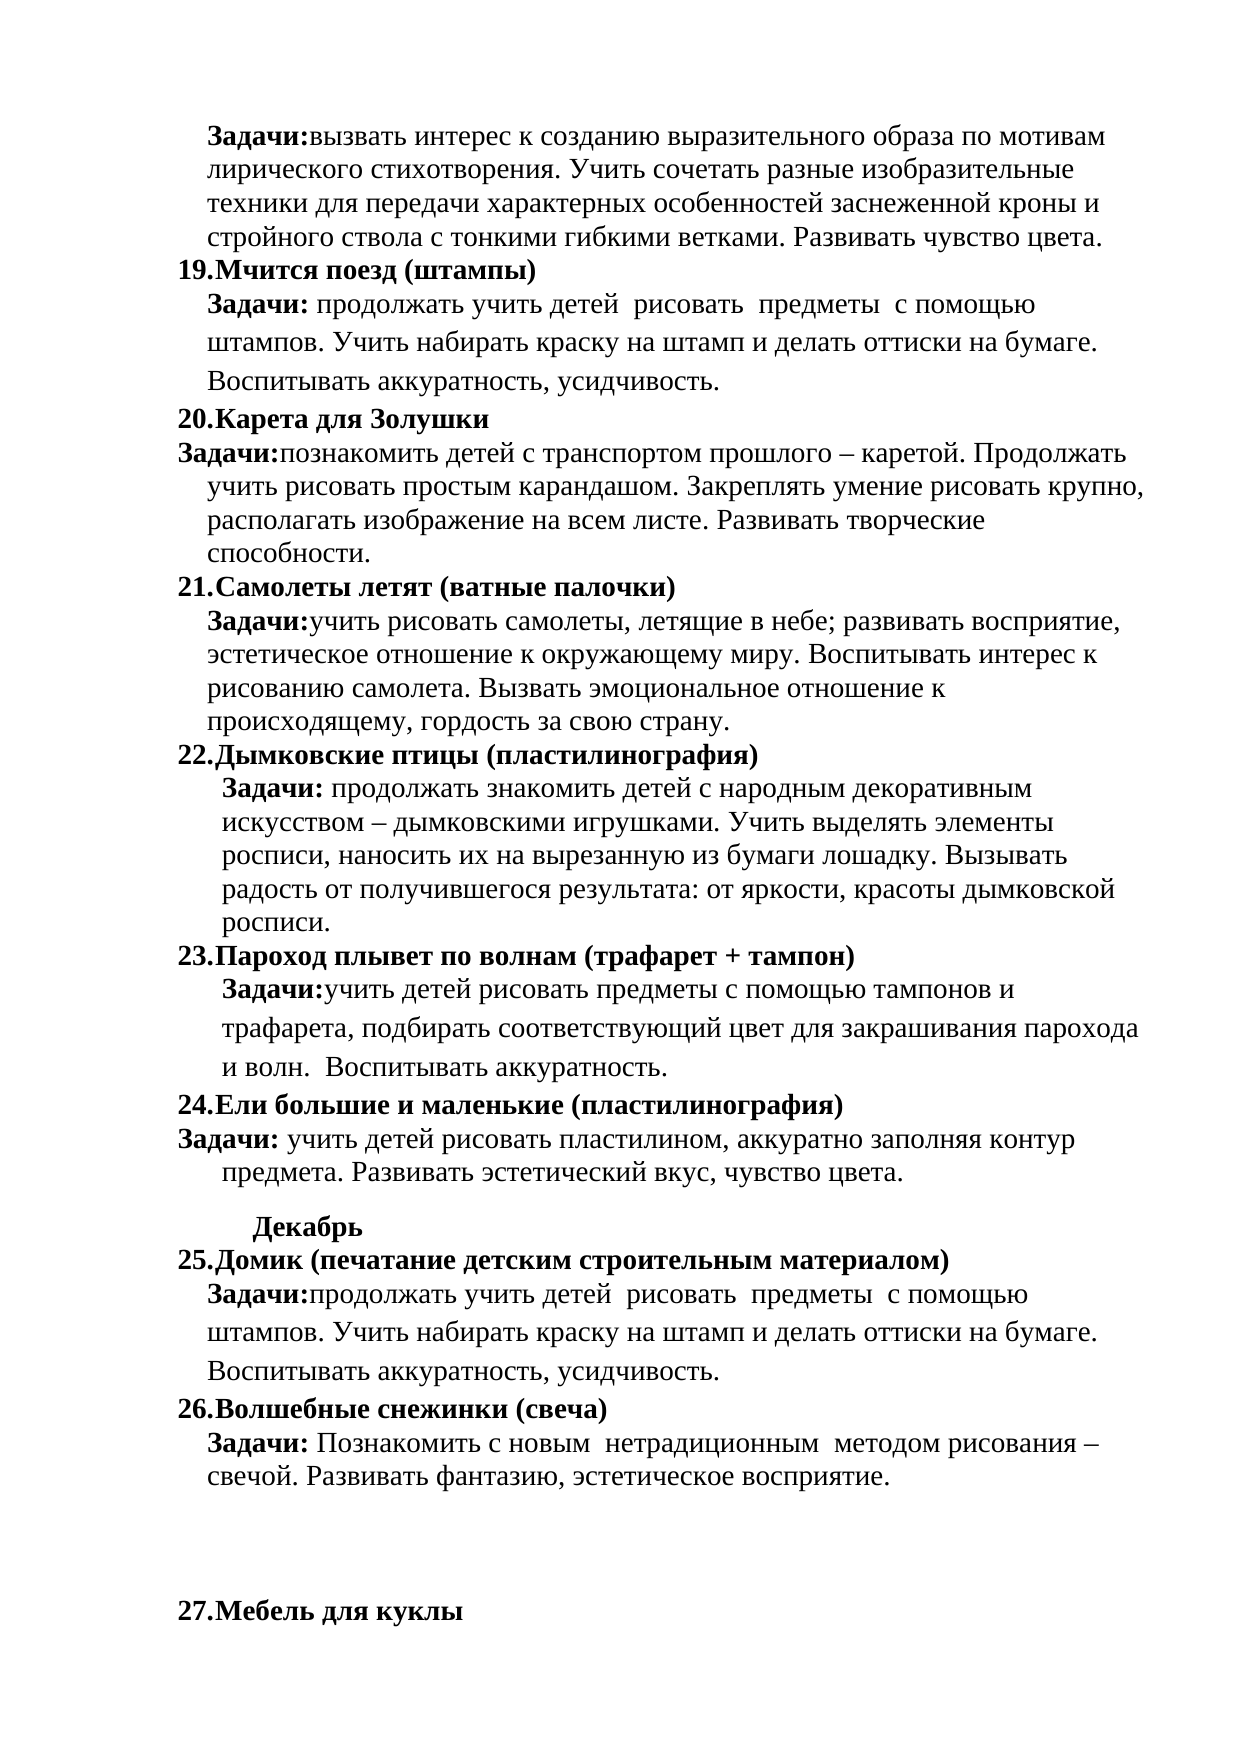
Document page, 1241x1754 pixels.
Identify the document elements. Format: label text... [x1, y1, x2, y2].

list Самолеты летят (ватные палочки) [177, 569, 1152, 603]
list Волшебные снежинки (свеча) [177, 1391, 1152, 1425]
text Задачи:учить детей рисовать предметы с помощью тампонов и трафарета, подбирать соответствующий цвет для закрашивания парохода и волн. Воспитывать аккуратность. [222, 972, 1152, 1082]
text Задачи: продолжать учить детей рисовать предметы с помощью штампов. Учить набирать краску на штамп и делать оттиски на бумаге. Воспитывать аккуратность, усидчивость. [207, 286, 1152, 396]
list Мебель для куклы [177, 1593, 1152, 1626]
list Мчится поезд (штампы) [177, 252, 1152, 286]
text Задачи: учить детей рисовать пластилином, аккуратно заполняя контур предмета. Развивать эстетический вкус, чувство цвета. [177, 1121, 1152, 1188]
list Пароход плывет по волнам (трафарет + тампон) [177, 938, 1152, 972]
text Задачи:продолжать учить детей рисовать предметы с помощью штампов. Учить набирать краску на штамп и делать оттиски на бумаге. Воспитывать аккуратность, усидчивость. [207, 1276, 1152, 1386]
list Дымковские птицы (пластилинография) [177, 737, 1152, 770]
list Карета для Золушки [177, 401, 1152, 435]
text Задачи:вызвать интерес к созданию выразительного образа по мотивам лирического стихотворения. Учить сочетать разные изобразительные техники для передачи характерных особенностей заснеженной кроны и стройного ствола с тонкими гибкими ветками. Развивать чувство цвета. [207, 118, 1152, 252]
text Декабрь [252, 1209, 1152, 1242]
text Задачи: Познакомить с новым нетрадиционным методом рисования – свечой. Развивать фантазию, эстетическое восприятие. [207, 1425, 1152, 1492]
text Задачи:учить рисовать самолеты, летящие в небе; развивать восприятие, эстетическое отношение к окружающему миру. Воспитывать интерес к рисованию самолета. Вызвать эмоциональное отношение к происходящему, гордость за свою страну. [207, 603, 1152, 737]
text Задачи:познакомить детей с транспортом прошлого – каретой. Продолжать учить рисовать простым карандашом. Закреплять умение рисовать крупно, располагать изображение на всем листе. Развивать творческие способности. [177, 435, 1152, 569]
list Домик (печатание детским строительным материалом) [177, 1242, 1152, 1276]
text Задачи: продолжать знакомить детей с народным декоративным искусством – дымковскими игрушками. Учить выделять элементы росписи, наносить их на вырезанную из бумаги лошадку. Вызывать радость от получившегося результата: от яркости, красоты дымковской росписи. [222, 770, 1152, 938]
list Ели большие и маленькие (пластилинография) [177, 1087, 1152, 1121]
